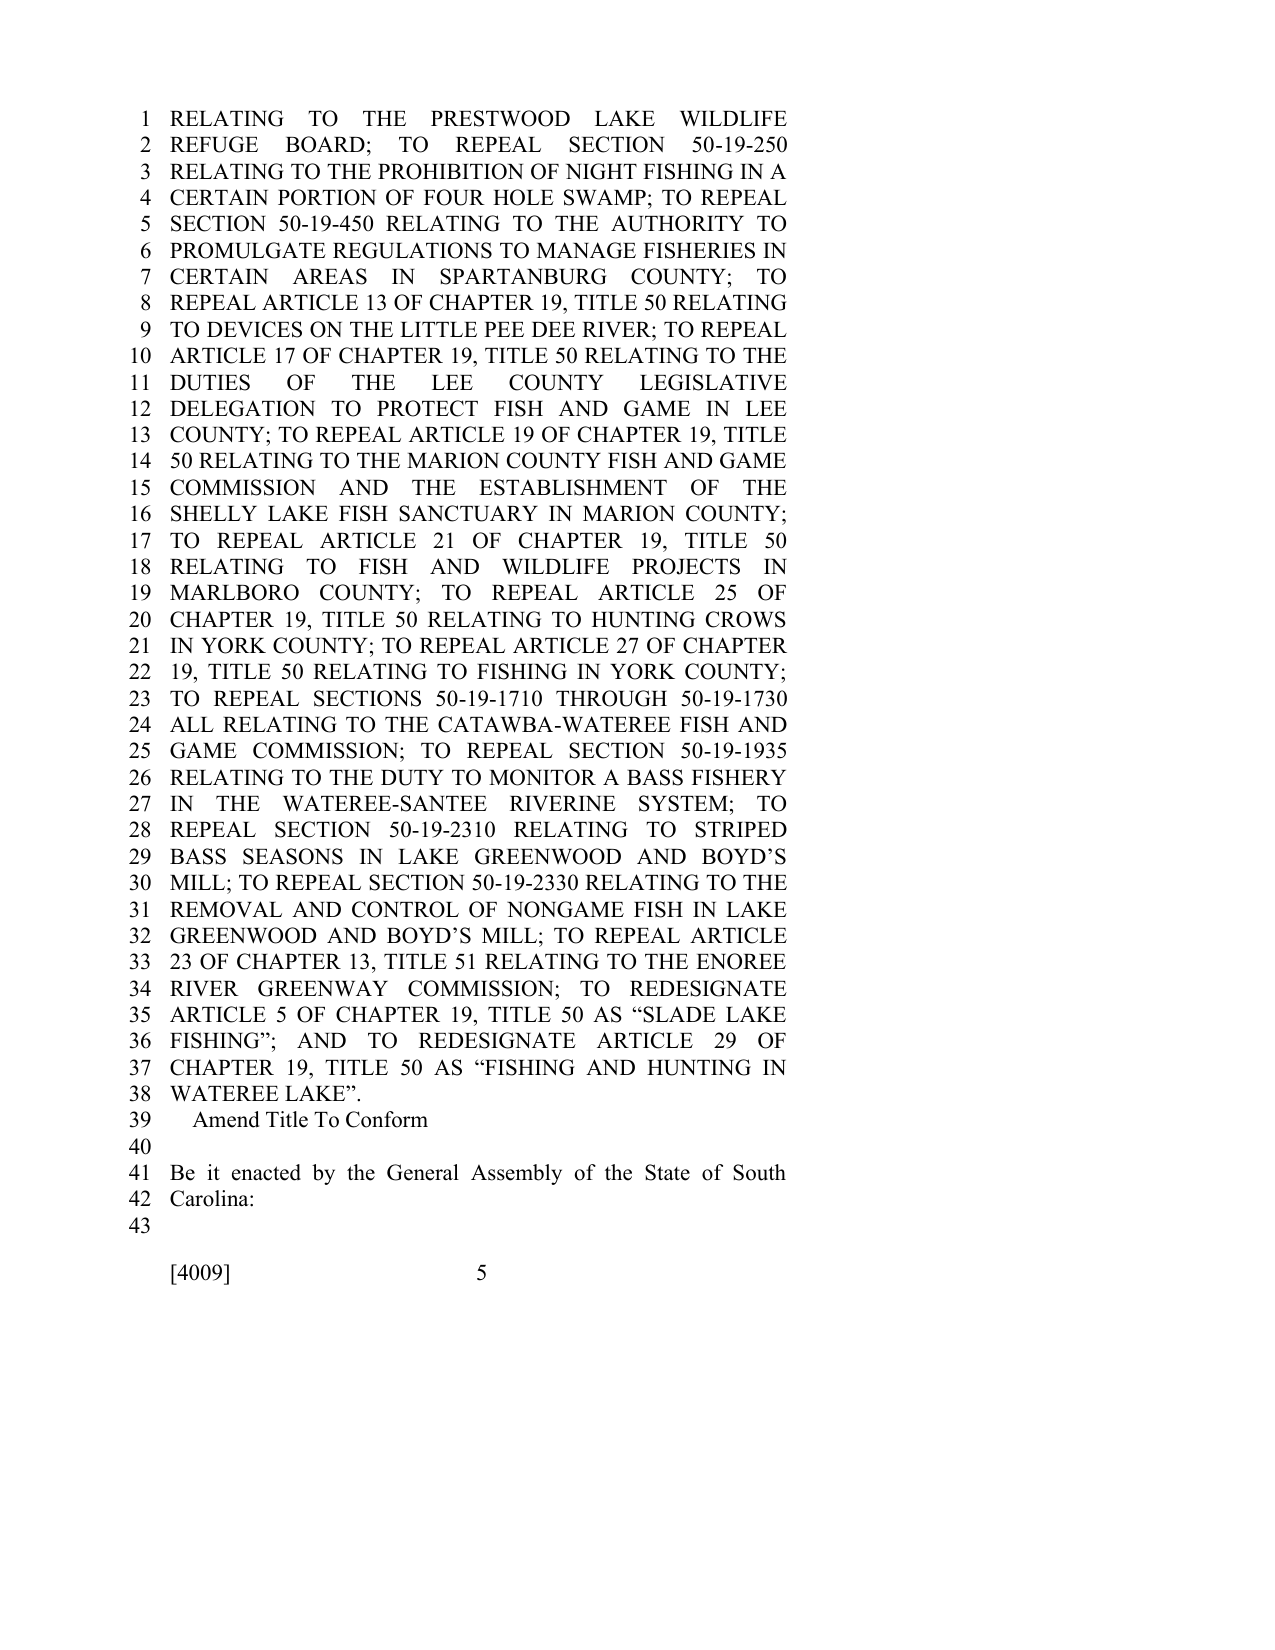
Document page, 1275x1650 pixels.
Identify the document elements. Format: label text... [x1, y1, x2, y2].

text Be it enacted by the General Assembly of the State of South Carolina: [169, 1159, 787, 1212]
text Amend Title To Conform [169, 1106, 787, 1133]
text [169, 105, 787, 1106]
